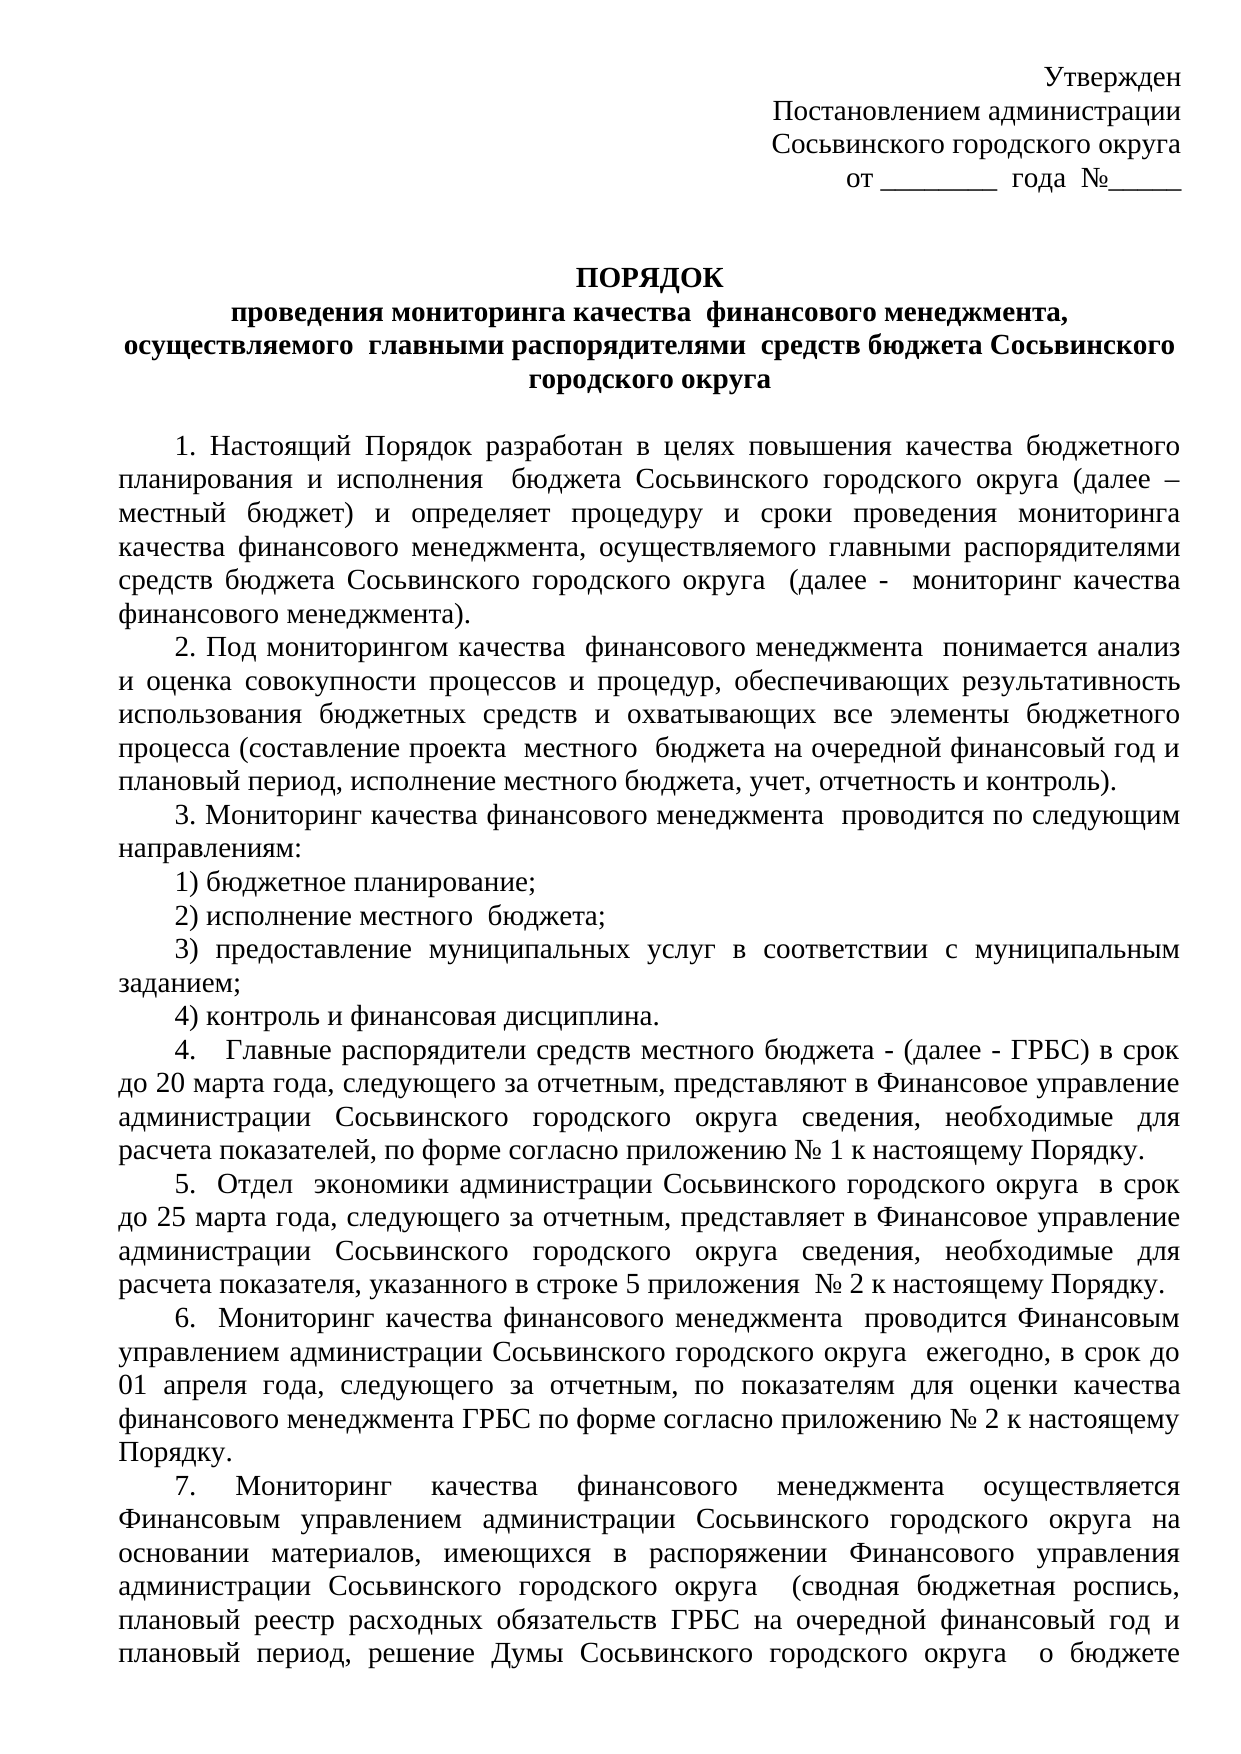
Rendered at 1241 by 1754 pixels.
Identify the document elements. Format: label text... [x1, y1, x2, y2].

text 6. Мониторинг качества финансового менеджмента проводится Финансовым управлением администрации Сосьвинского городского округа ежегодно, в срок до 01 апреля года, следующего за отчетным, по показателям для оценки качества финансового менеджмента ГРБС по форме согласно приложению № 2 к настоящему Порядку. [118, 1300, 1181, 1468]
text 3) предоставление муниципальных услуг в соответствии с муниципальным заданием; [118, 931, 1181, 998]
text 2) исполнение местного бюджета; [118, 898, 1181, 931]
text Утвержден [118, 59, 1181, 93]
text Сосьвинского городского округа [118, 126, 1181, 160]
text Постановлением администрации [118, 93, 1181, 126]
text 4) контроль и финансовая дисциплина. [118, 998, 1181, 1032]
text ПОРЯДОК [118, 260, 1181, 294]
text 2. Под мониторингом качества финансового менеджмента понимается анализ и оценка совокупности процессов и процедур, обеспечивающих результативность использования бюджетных средств и охватывающих все элементы бюджетного процесса (составление проекта местного бюджета на очередной финансовый год и плановый период, исполнение местного бюджета, учет, отчетность и контроль). [118, 629, 1181, 797]
text 5. Отдел экономики администрации Сосьвинского городского округа в срок до 25 марта года, следующего за отчетным, представляет в Финансовое управление администрации Сосьвинского городского округа сведения, необходимые для расчета показателя, указанного в строке 5 приложения № 2 к настоящему Порядку. [118, 1166, 1181, 1300]
text от ________ года №_____ [118, 160, 1181, 193]
text проведения мониторинга качества финансового менеджмента, осуществляемого главными распорядителями средств бюджета Сосьвинского городского округа [118, 294, 1181, 394]
text 1) бюджетное планирование; [118, 864, 1181, 898]
text 4. Главные распорядители средств местного бюджета - (далее - ГРБС) в срок до 20 марта года, следующего за отчетным, представляют в Финансовое управление администрации Сосьвинского городского округа сведения, необходимые для расчета показателей, по форме согласно приложению № 1 к настоящему Порядку. [118, 1032, 1181, 1166]
text 1. Настоящий Порядок разработан в целях повышения качества бюджетного планирования и исполнения бюджета Сосьвинского городского округа (далее – местный бюджет) и определяет процедуру и сроки проведения мониторинга качества финансового менеджмента, осуществляемого главными распорядителями средств бюджета Сосьвинского городского округа (далее - мониторинг качества финансового менеджмента). [118, 428, 1181, 629]
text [118, 1468, 1181, 1669]
text 3. Мониторинг качества финансового менеджмента проводится по следующим направлениям: [118, 797, 1181, 864]
